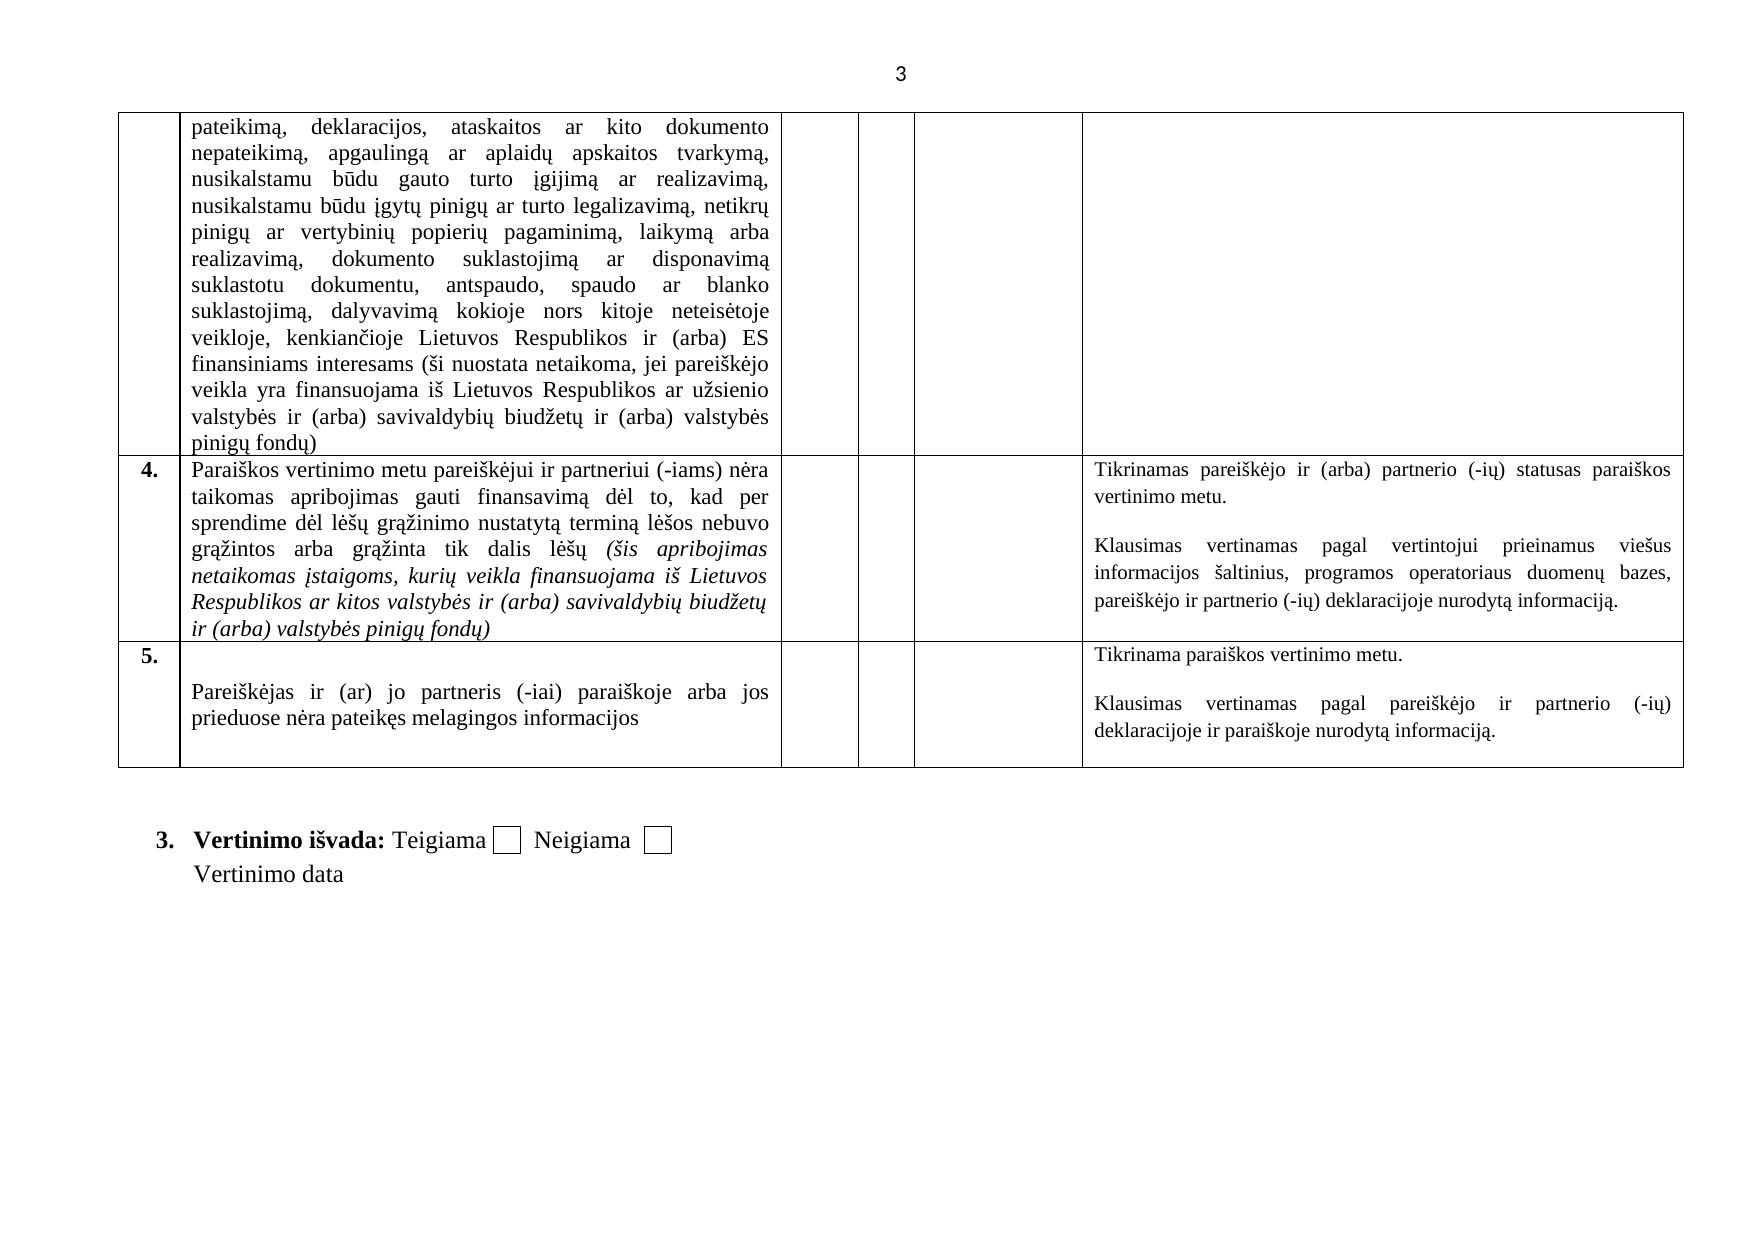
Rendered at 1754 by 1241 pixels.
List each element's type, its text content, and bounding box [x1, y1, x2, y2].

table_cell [181, 113, 781, 455]
table_cell [859, 642, 914, 767]
table_cell [782, 456, 858, 641]
table_cell [915, 113, 1082, 455]
table_cell 3. [119, 113, 179, 455]
table_cell [915, 642, 1082, 767]
table_cell [915, 456, 1082, 641]
table_cell Tikrinamas pareiškėjo ir (arba) partnerio (-ių) statusas paraiškos vertinimo metu. Klausimas vertinamas pagal vertintojui prieinamus viešus informacijos šaltinius, programos operatoriaus duomenų bazes, pareiškėjo ir partnerio (-ių) deklaracijoje nurodytą informaciją. [1083, 456, 1683, 641]
table_cell [859, 113, 914, 455]
table_cell [782, 113, 858, 455]
table_cell [859, 456, 914, 641]
table_cell 4. [119, 456, 179, 641]
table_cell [1083, 113, 1683, 455]
table_cell Paraiškos vertinimo metu pareiškėjui ir partneriui (-iams) nėra taikomas apribojimas gauti finansavimą dėl to, kad per sprendime dėl lėšų grąžinimo nustatytą terminą lėšos nebuvo grąžintos arba grąžinta tik dalis lėšų (šis apribojimas netaikomas įstaigoms, kurių veikla finansuojama iš Lietuvos Respublikos ar kitos valstybės ir (arba) savivaldybių biudžetų ir (arba) valstybės pinigų fondų) [181, 456, 781, 641]
table_cell Pareiškėjas ir (ar) jo partneris (-iai) paraiškoje arba jos prieduose nėra pateikęs melagingos informacijos [181, 642, 781, 767]
table_cell Tikrinama paraiškos vertinimo metu. Klausimas vertinamas pagal pareiškėjo ir partnerio (-ių) deklaracijoje ir paraiškoje nurodytą informaciją. [1083, 642, 1683, 767]
table_cell [782, 642, 858, 767]
text Vertinimo data [118, 854, 1683, 887]
list Vertinimo išvada: Teigiama Neigiama [156, 821, 1683, 854]
table_cell 5. [119, 642, 179, 767]
